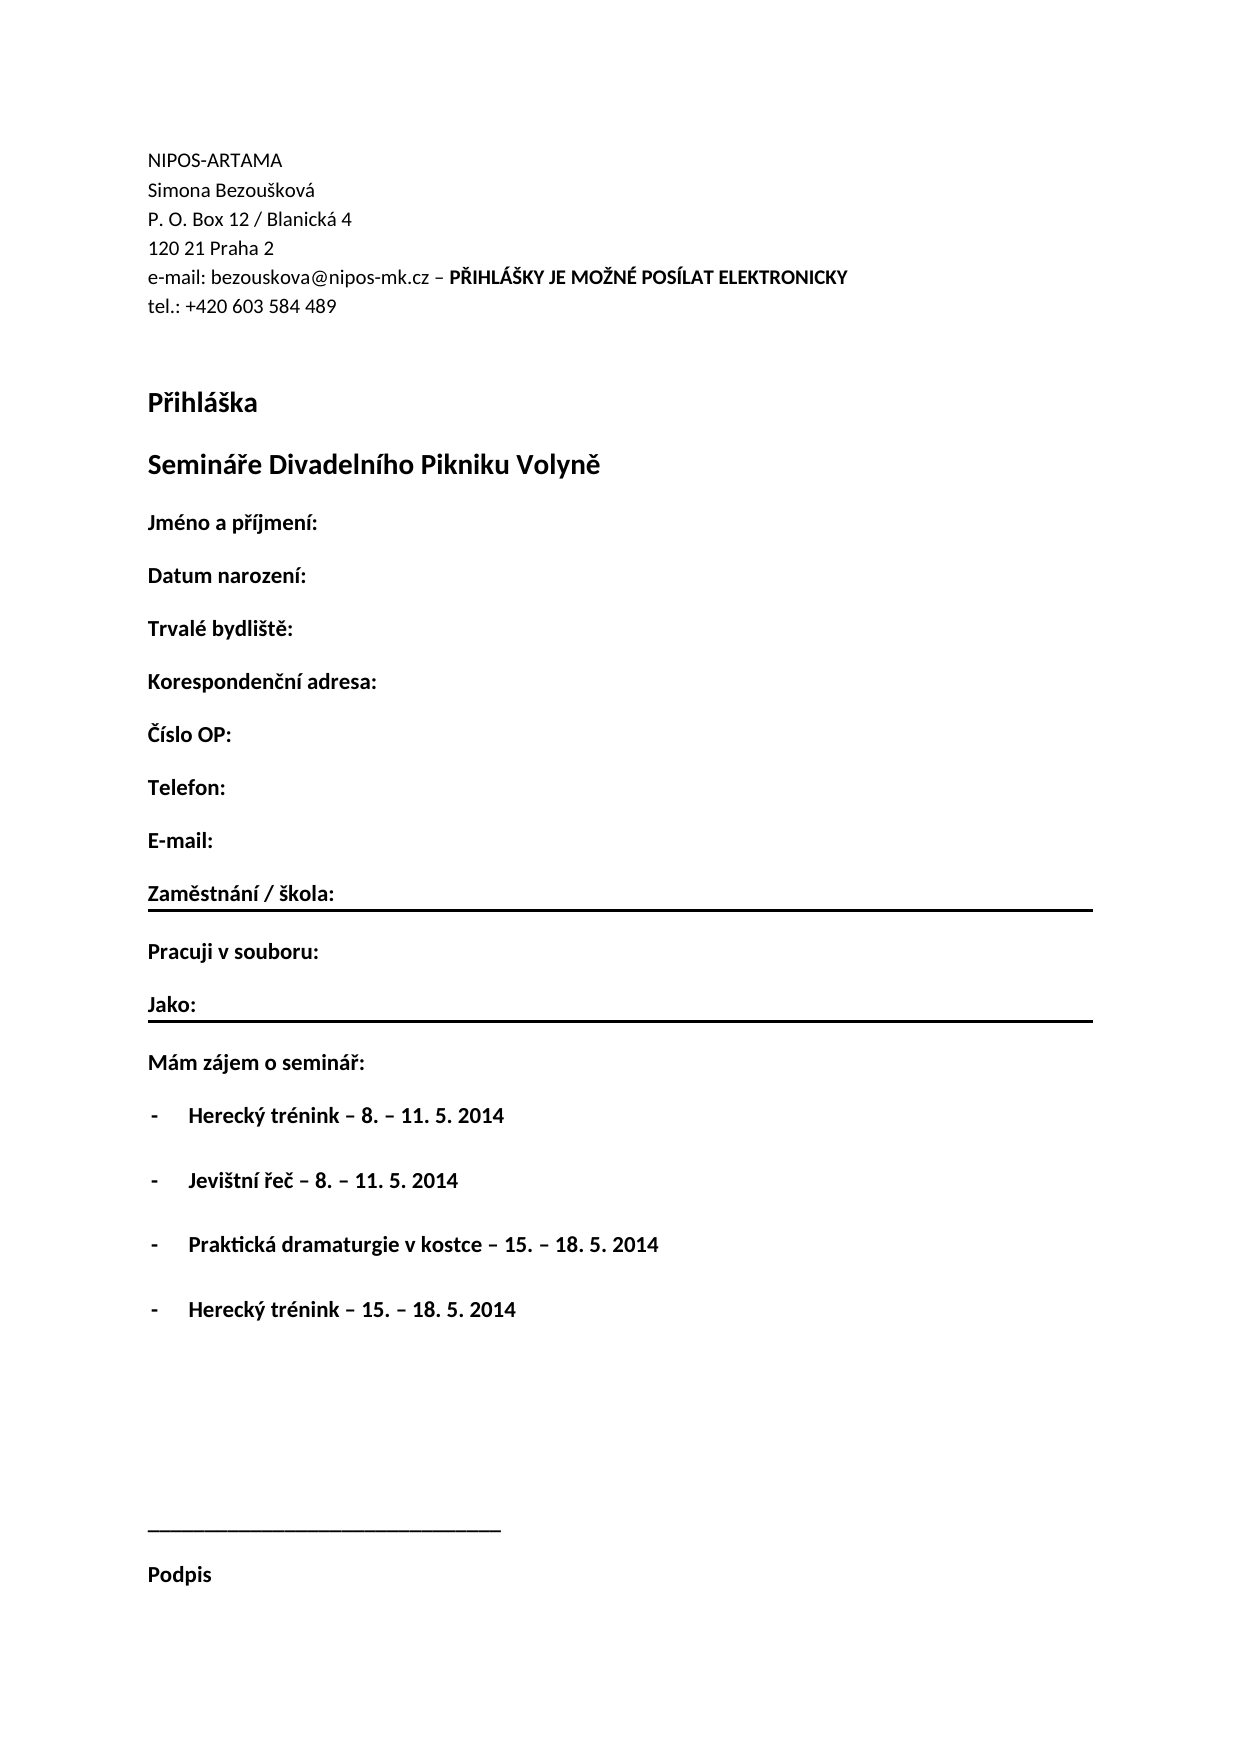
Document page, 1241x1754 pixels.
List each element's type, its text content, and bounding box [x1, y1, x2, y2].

text 120 21 Praha 2 [148, 235, 1093, 261]
text P. O. Box 12 / Blanická 4 [148, 206, 1093, 231]
text Trvalé bydliště: [148, 614, 1093, 642]
text Zaměstnání / škola: [148, 879, 1093, 909]
text NIPOS-ARTAMA [148, 148, 1093, 173]
text Přihláška [148, 384, 1093, 420]
text Podpis [148, 1560, 1093, 1588]
text Jako: [148, 990, 1093, 1020]
text e-mail: bezouskova@nipos-mk.cz – PŘIHLÁŠKY JE MOŽNÉ POSÍLAT ELEKTRONICKY [148, 264, 1093, 290]
text Pracuji v souboru: [148, 937, 1093, 965]
text tel.: +420 603 584 489 [148, 293, 1093, 319]
text _______________________________ [148, 1507, 1093, 1535]
text Mám zájem o seminář: [148, 1048, 1093, 1077]
text Simona Bezoušková [148, 177, 1093, 202]
text Jméno a příjmení: [148, 508, 1093, 536]
text Číslo OP: [148, 720, 1093, 748]
list Praktická dramaturgie v kostce – 15. – 18. 5. 2014 [151, 1230, 1093, 1258]
text Semináře Divadelního Pikniku Volyně [148, 446, 1093, 482]
list Herecký trénink – 8. – 11. 5. 2014 [151, 1102, 1093, 1129]
text Datum narození: [148, 561, 1093, 589]
text Telefon: [148, 773, 1093, 801]
list Jevištní řeč – 8. – 11. 5. 2014 [151, 1166, 1093, 1194]
text E-mail: [148, 826, 1093, 854]
list Herecký trénink – 15. – 18. 5. 2014 [151, 1295, 1093, 1323]
text Korespondenční adresa: [148, 667, 1093, 695]
